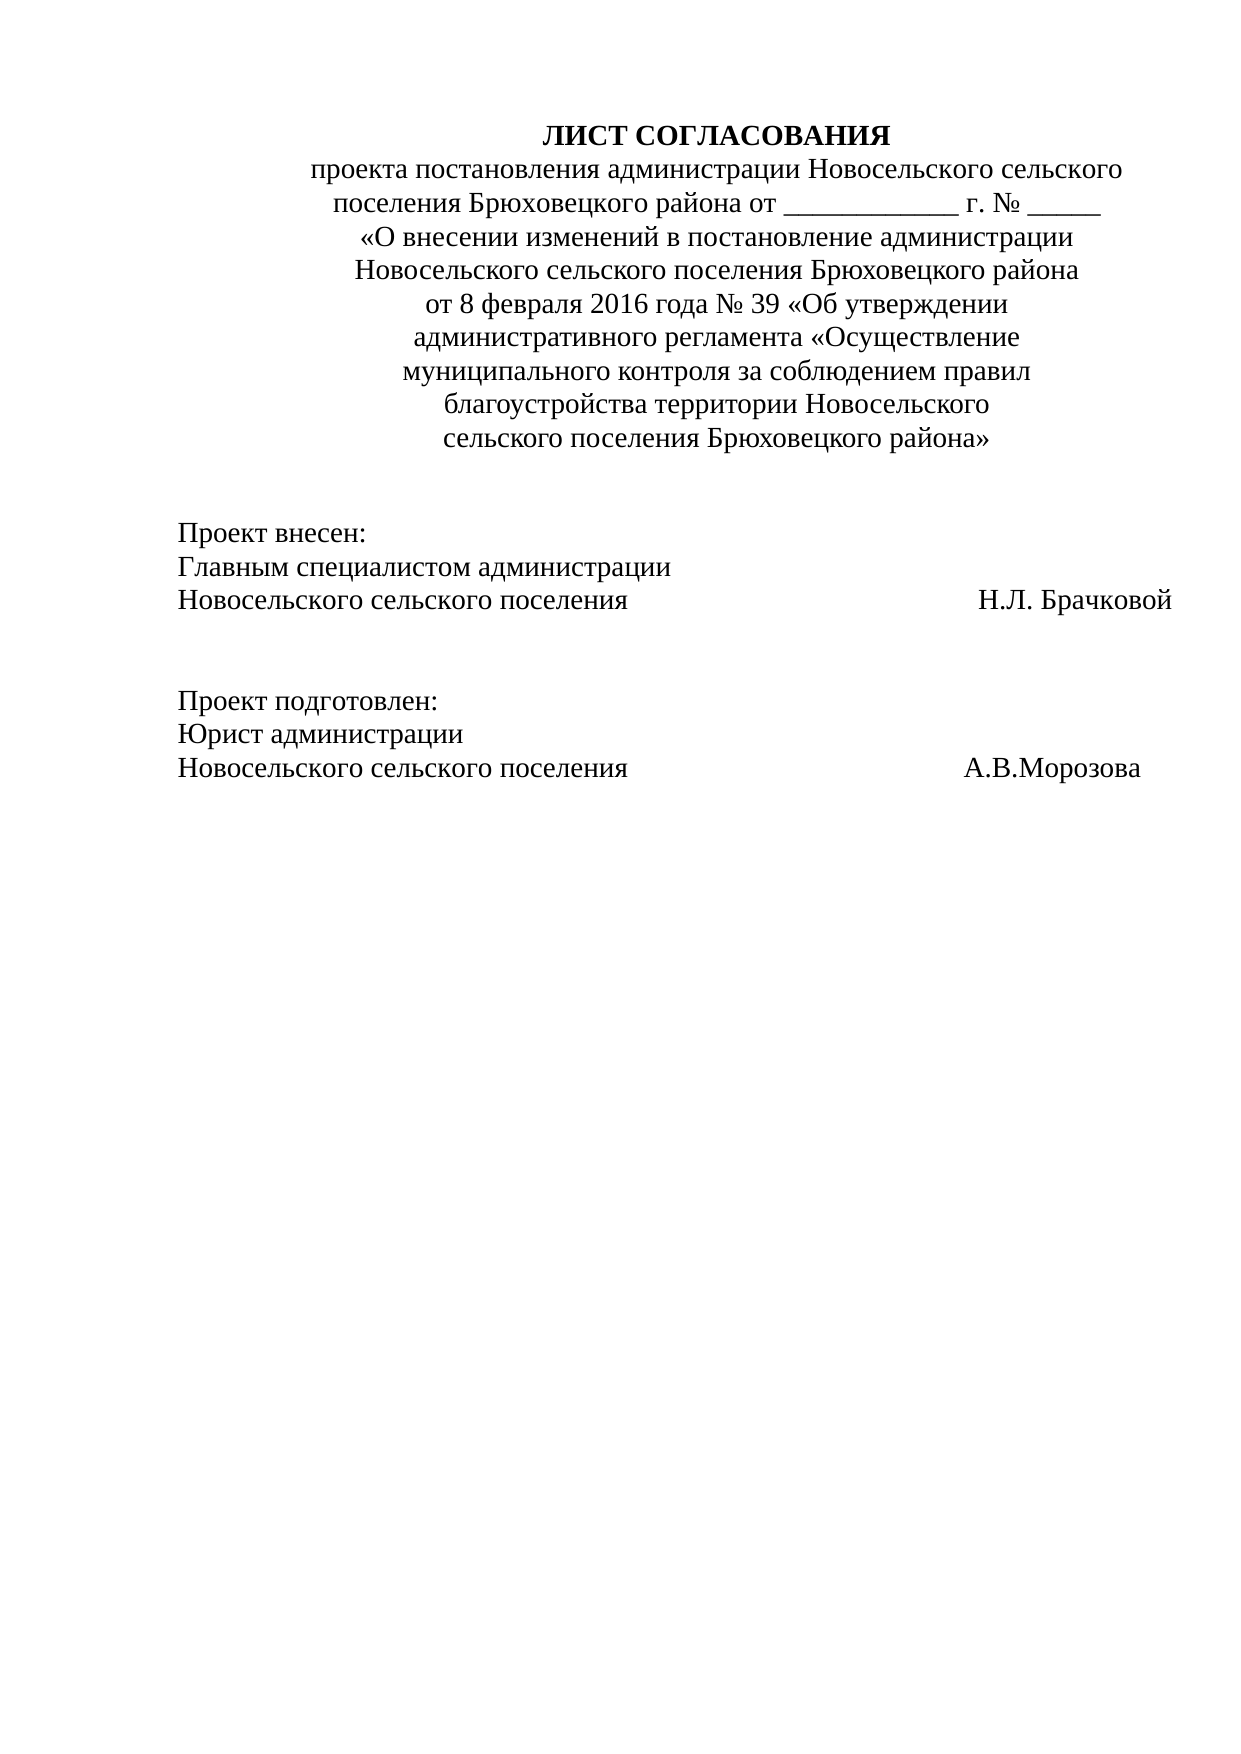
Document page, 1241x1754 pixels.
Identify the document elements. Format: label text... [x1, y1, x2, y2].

text Новосельского сельского поселения Н.Л. Брачковой [177, 582, 1181, 616]
text административного регламента «Осуществление [177, 319, 1181, 353]
text поселения Брюховецкого района от ____________ г. № _____ [177, 185, 1181, 219]
text «О внесении изменений в постановление администрации [177, 219, 1181, 252]
text сельского поселения Брюховецкого района» [177, 420, 1181, 453]
text Новосельского сельского поселения Брюховецкого района [177, 252, 1181, 286]
text Проект подготовлен: [177, 683, 1181, 716]
text ЛИСТ СОГЛАСОВАНИЯ [177, 118, 1181, 152]
text проекта постановления администрации Новосельского сельского [177, 152, 1181, 185]
text Юрист администрации [177, 716, 1181, 750]
text благоустройства территории Новосельского [177, 386, 1181, 420]
text муниципального контроля за соблюдением правил [177, 353, 1181, 386]
text Главным специалистом администрации [177, 549, 1181, 582]
text Новосельского сельского поселения А.В.Морозова [177, 750, 1181, 783]
text от 8 февраля 2016 года № 39 «Об утверждении [177, 286, 1181, 319]
text Проект внесен: [177, 515, 1181, 549]
